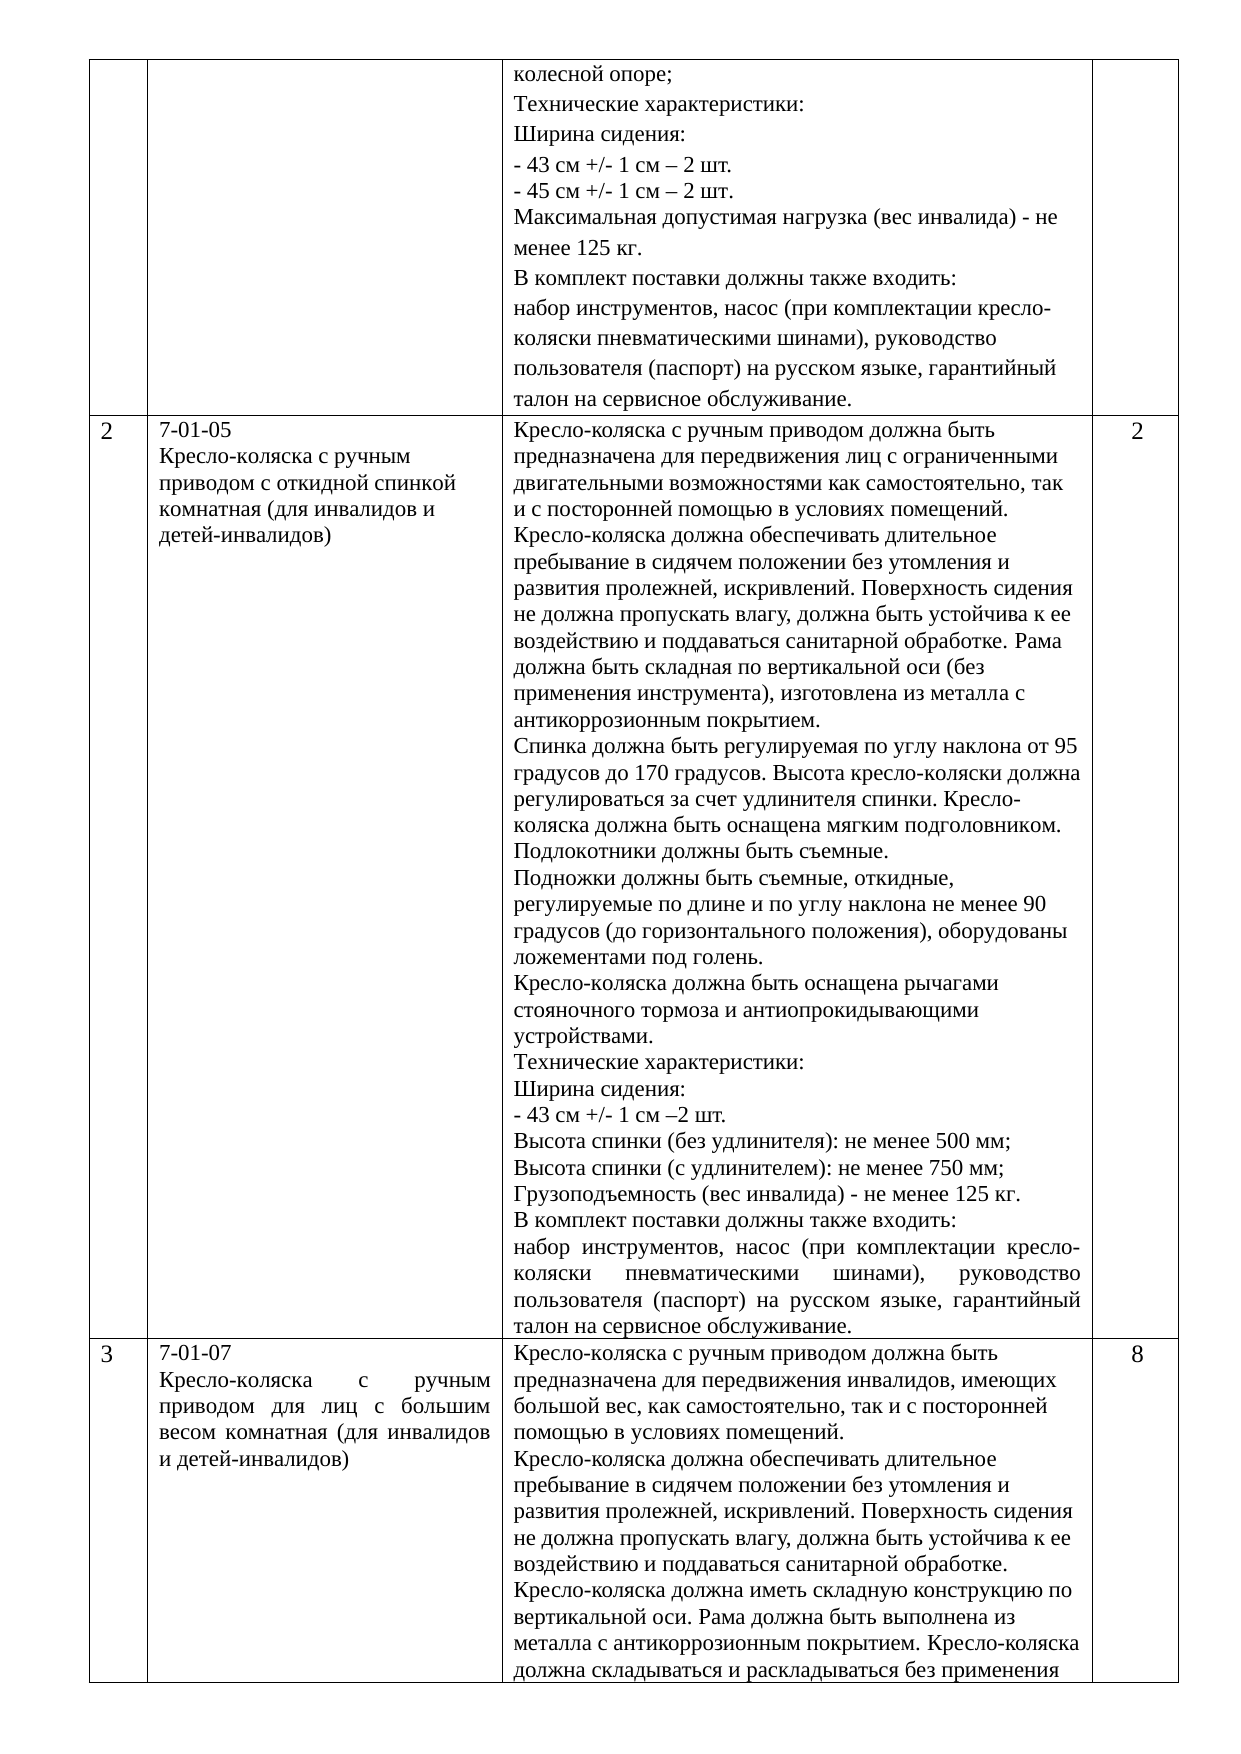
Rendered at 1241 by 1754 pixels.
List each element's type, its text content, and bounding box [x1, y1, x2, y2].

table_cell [503, 1339, 1092, 1682]
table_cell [503, 60, 1092, 415]
table_cell 7-01-05 Кресло-коляска с ручным приводом с откидной спинкой комнатная (для инвалидов и детей-инвалидов) [148, 416, 502, 1338]
table_cell Кресло-коляска с ручным приводом должна быть предназначена для передвижения лиц с ограниченными двигательными возможностями как самостоятельно, так и с посторонней помощью в условиях помещений. Кресло-коляска должна обеспечивать длительное пребывание в сидячем положении без утомления и развития пролежней, искривлений. Поверхность сидения не должна пропускать влагу, должна быть устойчива к ее воздействию и поддаваться санитарной обработке. Рама должна быть складная по вертикальной оси (без применения инструмента), изготовлена из металла с антикоррозионным покрытием. Спинка должна быть регулируемая по углу наклона от 95 градусов до 170 градусов. Высота кресло-коляски должна регулироваться за счет удлинителя спинки. Кресло-коляска должна быть оснащена мягким подголовником. Подлокотники должны быть съемные. Подножки должны быть съемные, откидные, регулируемые по длине и по углу наклона не менее 90 градусов (до горизонтального положения), оборудованы ложементами под голень. Кресло-коляска должна быть оснащена рычагами стояночного тормоза и антиопрокидывающими устройствами. Технические характеристики: Ширина сидения: - 43 см +/- 1 см –2 шт. Высота спинки (без удлинителя): не менее 500 мм; Высота спинки (с удлинителем): не менее 750 мм; Грузоподъемность (вес инвалида) - не менее 125 кг. В комплект поставки должны также входить: набор инструментов, насос (при комплектации кресло-коляски пневматическими шинами), руководство пользователя (паспорт) на русском языке, гарантийный талон на сервисное обслуживание. [503, 416, 1092, 1338]
table_cell 8 [1093, 1339, 1178, 1682]
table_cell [148, 60, 502, 415]
table_cell 2 [1093, 416, 1178, 1338]
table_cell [148, 1339, 502, 1682]
table_cell 1 [90, 60, 147, 415]
table_cell 4 [1093, 60, 1178, 415]
table_cell 2 [90, 416, 147, 1338]
table_cell 3 [90, 1339, 147, 1682]
